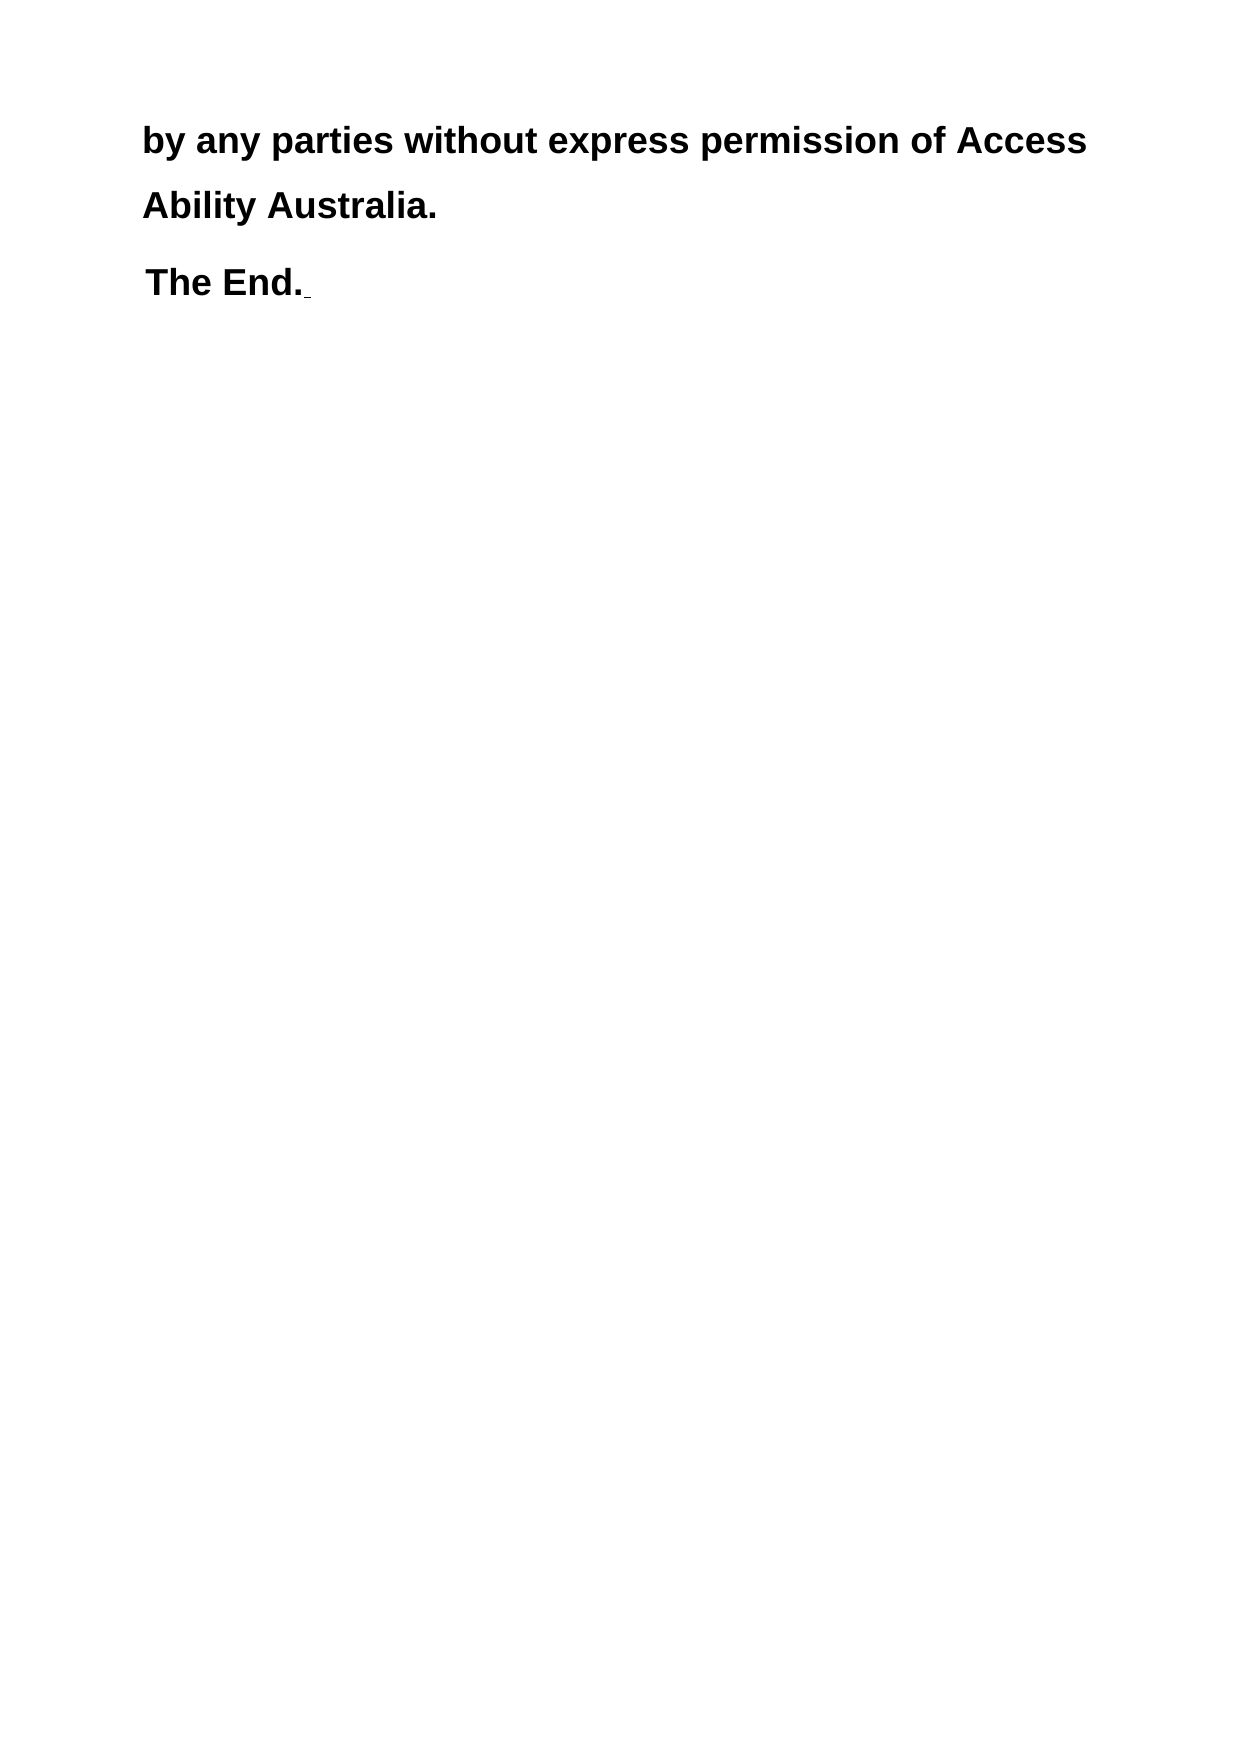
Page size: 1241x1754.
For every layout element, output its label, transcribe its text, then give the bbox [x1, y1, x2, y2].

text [142, 118, 1098, 226]
text The End. [142, 260, 1098, 303]
